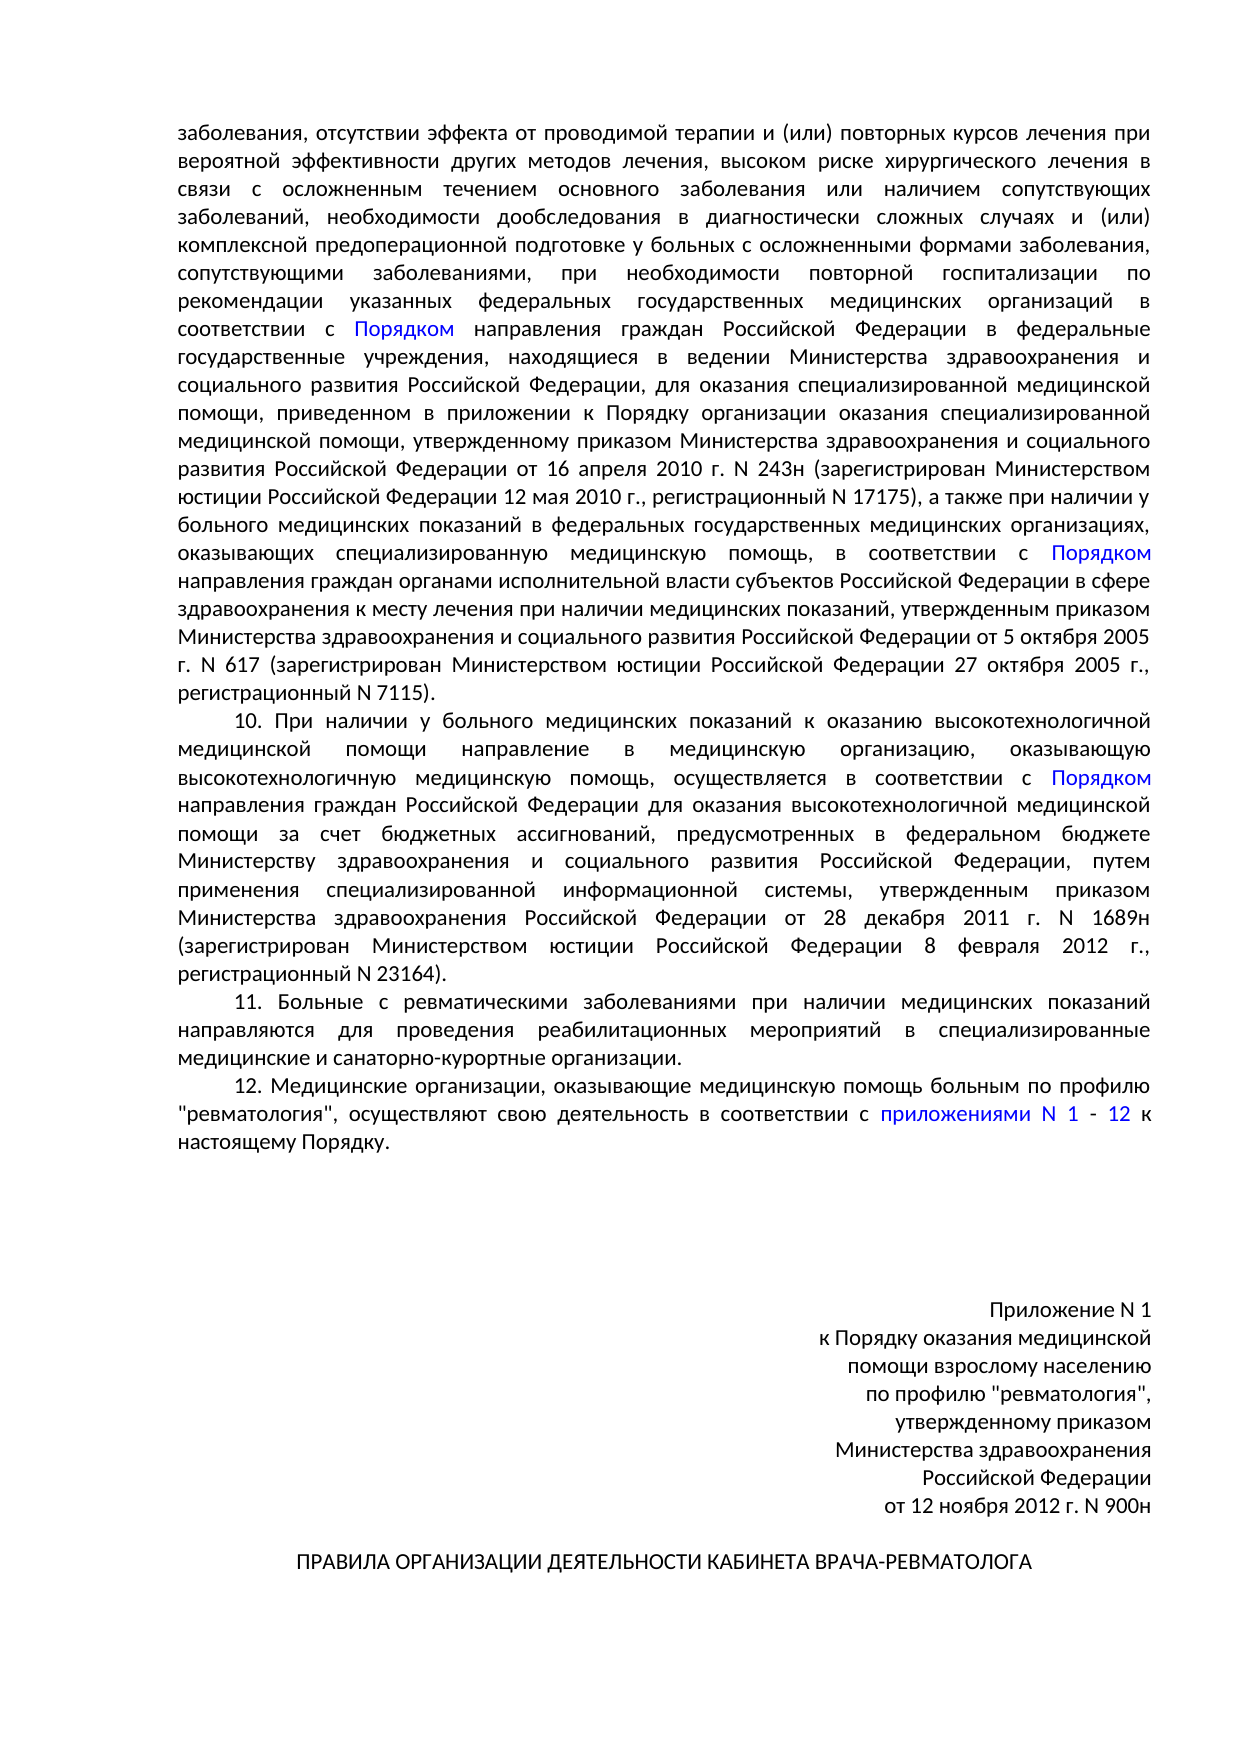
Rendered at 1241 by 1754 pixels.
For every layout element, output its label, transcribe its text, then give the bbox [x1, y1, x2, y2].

text 11. Больные с ревматическими заболеваниями при наличии медицинских показаний направляются для проведения реабилитационных мероприятий в специализированные медицинские и санаторно-курортные организации. [177, 987, 1152, 1071]
text по профилю "ревматология", [177, 1379, 1152, 1407]
text Министерства здравоохранения [177, 1435, 1152, 1463]
text Приложение N 1 [177, 1295, 1152, 1323]
text Российской Федерации [177, 1463, 1152, 1491]
text от 12 ноября 2012 г. N 900н [177, 1491, 1152, 1519]
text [177, 118, 1152, 707]
text утвержденному приказом [177, 1407, 1152, 1435]
text к Порядку оказания медицинской [177, 1323, 1152, 1351]
text 12. Медицинские организации, оказывающие медицинскую помощь больным по профилю "ревматология", осуществляют свою деятельность в соответствии с приложениями N 1 - 12 к настоящему Порядку. [177, 1071, 1152, 1155]
text помощи взрослому населению [177, 1351, 1152, 1379]
text 10. При наличии у больного медицинских показаний к оказанию высокотехнологичной медицинской помощи направление в медицинскую организацию, оказывающую высокотехнологичную медицинскую помощь, осуществляется в соответствии с Порядком направления граждан Российской Федерации для оказания высокотехнологичной медицинской помощи за счет бюджетных ассигнований, предусмотренных в федеральном бюджете Министерству здравоохранения и социального развития Российской Федерации, путем применения специализированной информационной системы, утвержденным приказом Министерства здравоохранения Российской Федерации от 28 декабря 2011 г. N 1689н (зарегистрирован Министерством юстиции Российской Федерации 8 февраля 2012 г., регистрационный N 23164). [177, 707, 1152, 987]
text ПРАВИЛА ОРГАНИЗАЦИИ ДЕЯТЕЛЬНОСТИ КАБИНЕТА ВРАЧА-РЕВМАТОЛОГА [177, 1547, 1152, 1575]
